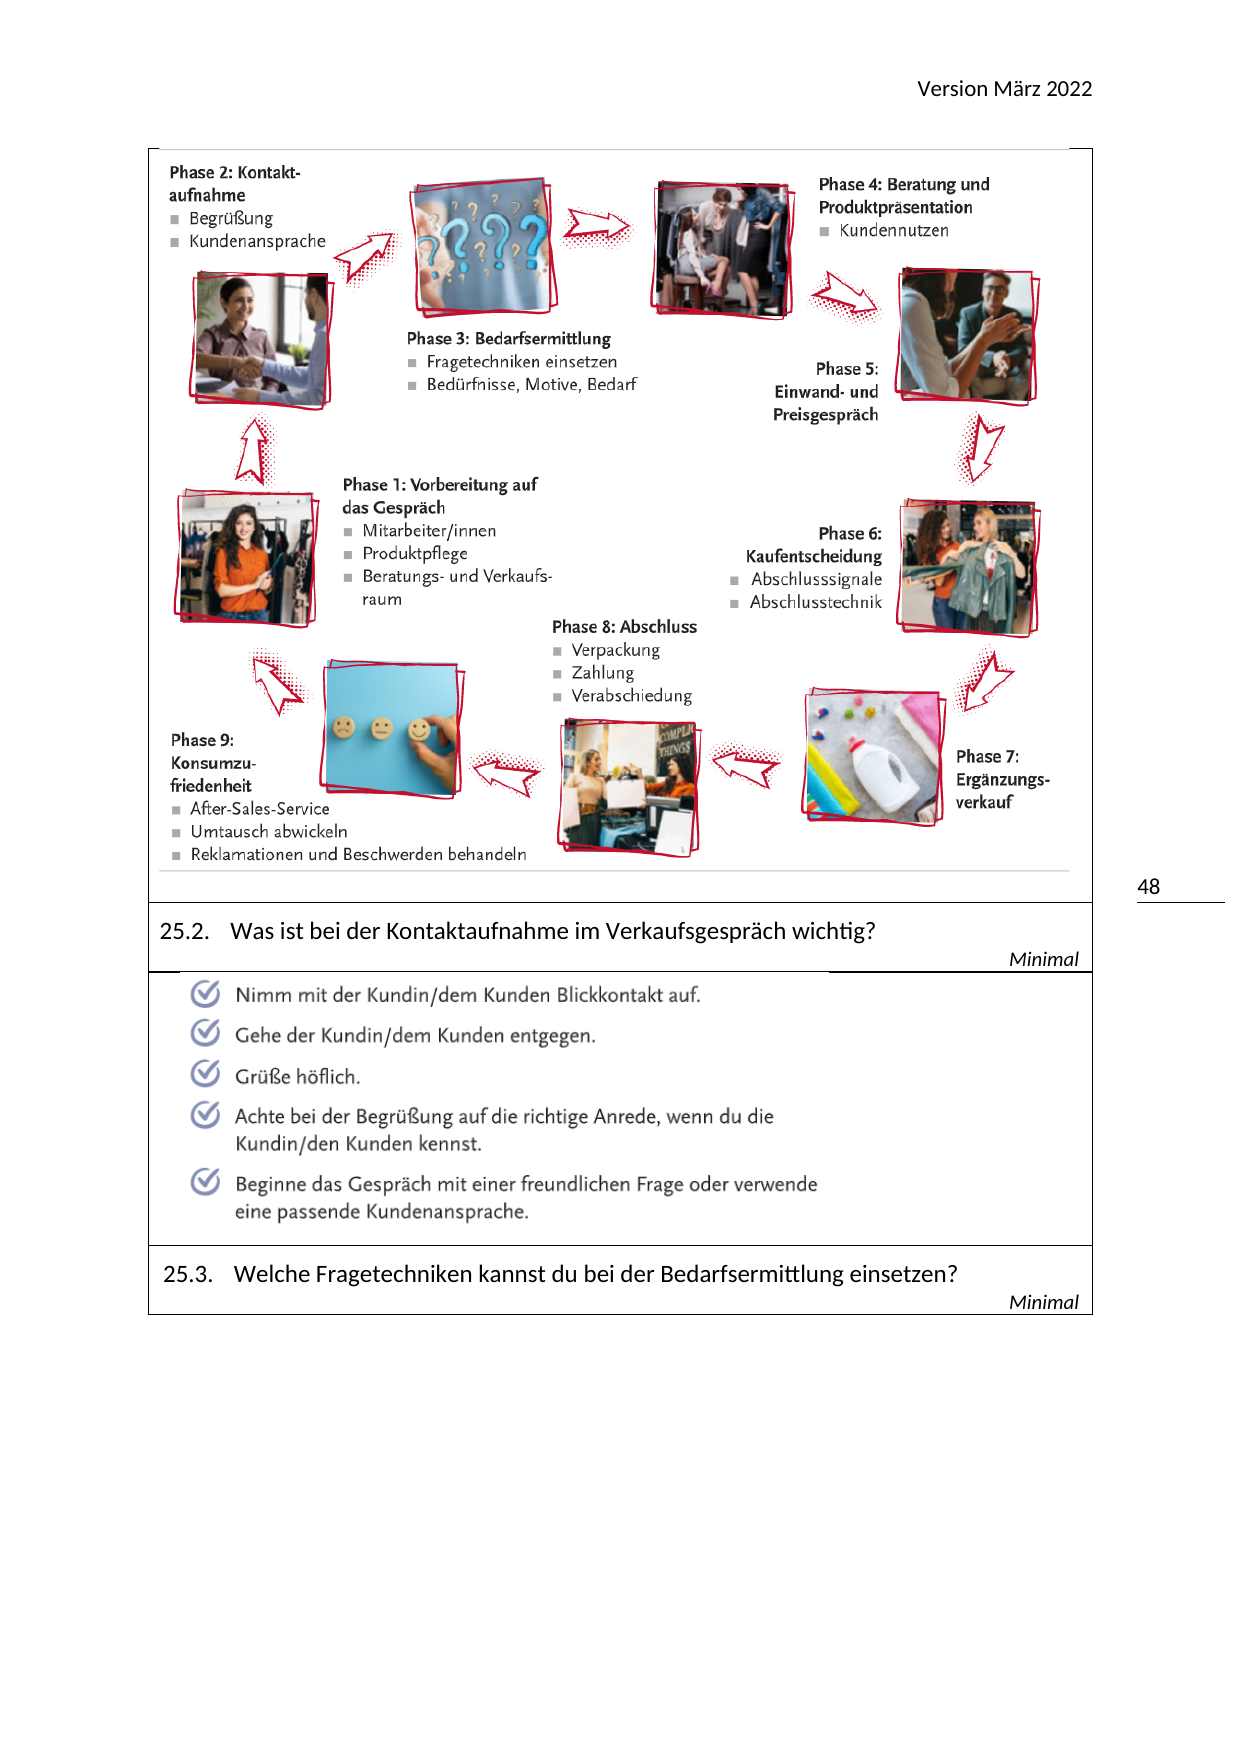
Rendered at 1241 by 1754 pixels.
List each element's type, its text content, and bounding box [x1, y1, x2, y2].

picture [180, 972, 830, 1245]
table_cell Welche Fragetechniken kannst du bei der Bedarfsermittlung einsetzen? Minimal [149, 1246, 1092, 1314]
table_cell [149, 149, 1092, 902]
table_cell [149, 973, 180, 1245]
table_cell [830, 973, 1092, 1245]
table_cell Was ist bei der Kontaktaufnahme im Verkaufsgespräch wichtig? Minimal [149, 903, 1092, 971]
picture [159, 148, 1070, 872]
